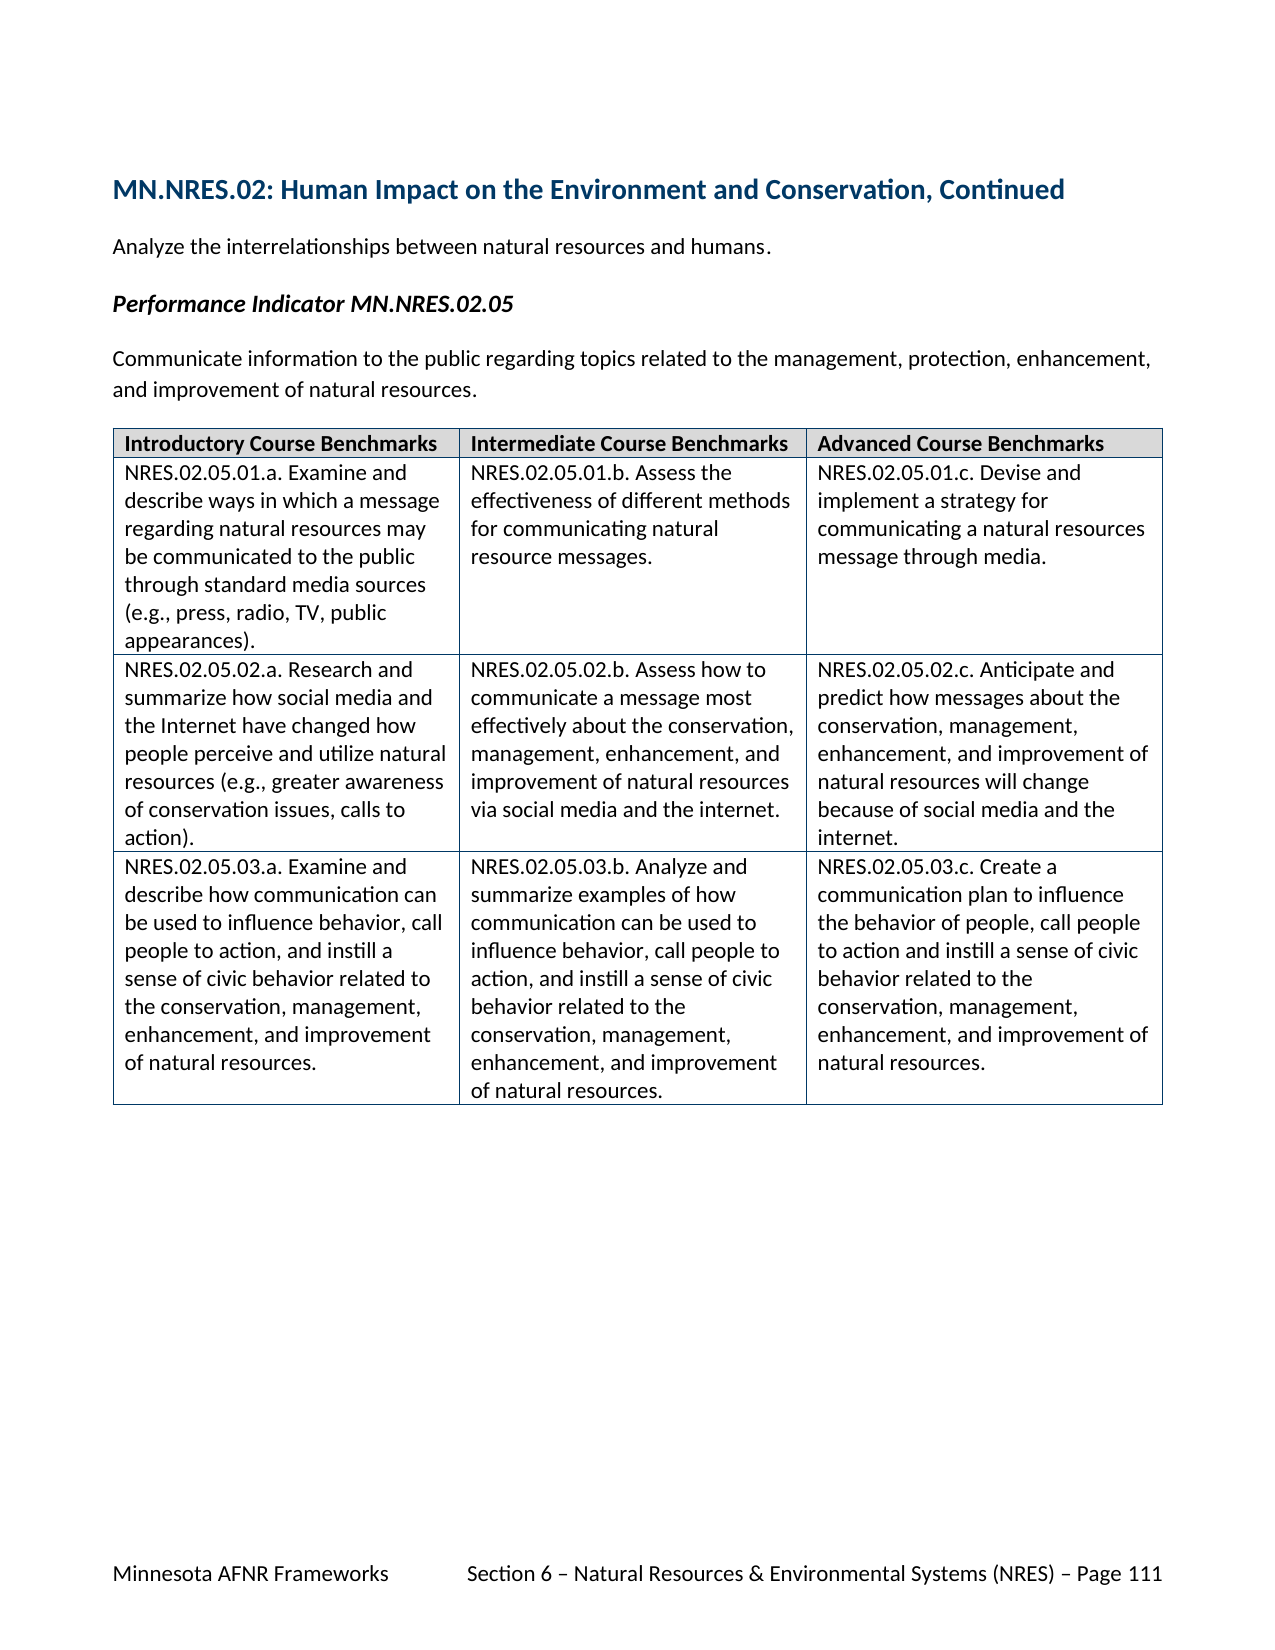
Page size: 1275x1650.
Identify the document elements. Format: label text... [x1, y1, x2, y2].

table_cell NRES.02.05.03.c. Create a communication plan to influence the behavior of people, call people to action and instill a sense of civic behavior related to the conservation, management, enhancement, and improvement of natural resources. [807, 852, 1162, 1104]
table_cell NRES.02.05.02.a. Research and summarize how social media and the Internet have changed how people perceive and utilize natural resources (e.g., greater awareness of conservation issues, calls to action). [114, 655, 459, 851]
table_header Advanced Course Benchmarks [807, 429, 1162, 457]
table_cell NRES.02.05.01.a. Examine and describe ways in which a message regarding natural resources may be communicated to the public through standard media sources (e.g., press, radio, TV, public appearances). [114, 458, 459, 654]
table_header Introductory Course Benchmarks [114, 429, 459, 457]
table_cell NRES.02.05.02.b. Assess how to communicate a message most effectively about the conservation, management, enhancement, and improvement of natural resources via social media and the internet. [460, 655, 806, 851]
table_cell NRES.02.05.03.b. Analyze and summarize examples of how communication can be used to influence behavior, call people to action, and instill a sense of civic behavior related to the conservation, management, enhancement, and improvement of natural resources. [460, 852, 806, 1104]
table_cell NRES.02.05.02.c. Anticipate and predict how messages about the conservation, management, enhancement, and improvement of natural resources will change because of social media and the internet. [807, 655, 1162, 851]
text MN.NRES.02: Human Impact on the Environment and Conservation, Continued [112, 171, 1162, 206]
table_header Intermediate Course Benchmarks [460, 429, 806, 457]
table_cell NRES.02.05.01.c. Devise and implement a strategy for communicating a natural resources message through media. [807, 458, 1162, 654]
table_cell NRES.02.05.03.a. Examine and describe how communication can be used to influence behavior, call people to action, and instill a sense of civic behavior related to the conservation, management, enhancement, and improvement of natural resources. [114, 852, 459, 1104]
text Communicate information to the public regarding topics related to the management, protection, enhancement, and improvement of natural resources. [112, 344, 1162, 403]
text Analyze the interrelationships between natural resources and humans. [112, 232, 1162, 260]
subtitle Performance Indicator MN.NRES.02.05 [112, 288, 1162, 319]
table_cell NRES.02.05.01.b. Assess the effectiveness of different methods for communicating natural resource messages. [460, 458, 806, 654]
